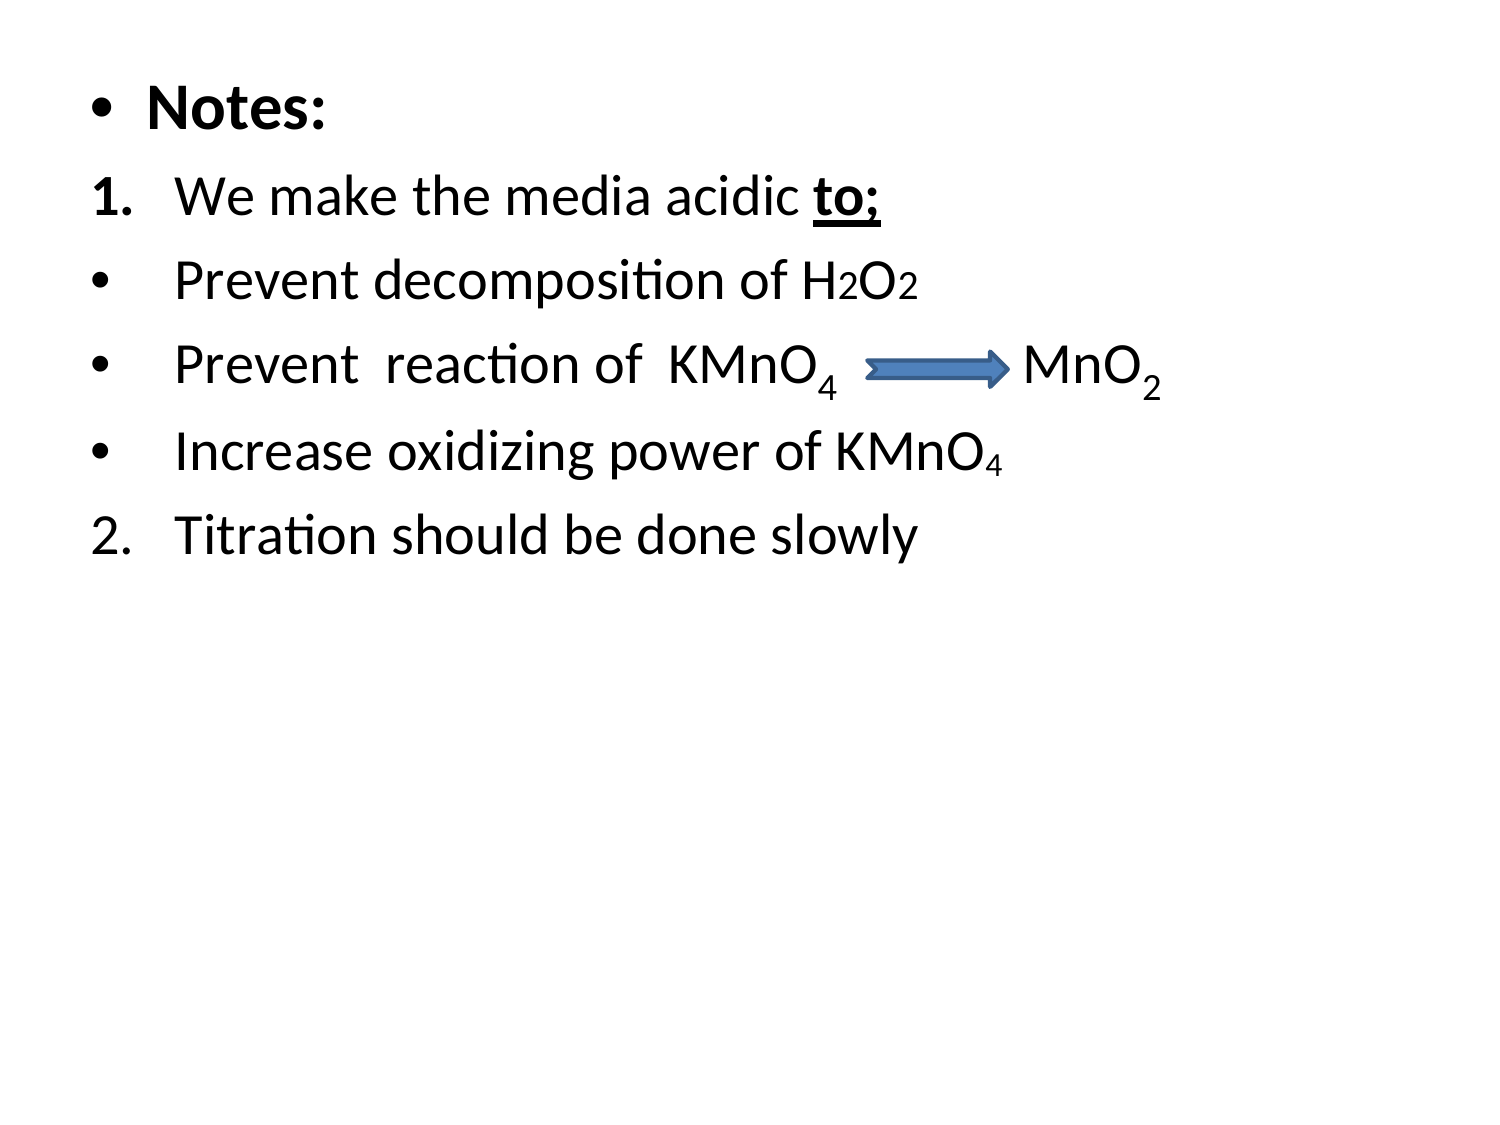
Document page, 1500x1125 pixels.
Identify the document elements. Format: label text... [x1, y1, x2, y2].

subtitle Prevent reaction of KMnO4 MnO2 [90, 327, 1500, 410]
list Notes: [90, 65, 1500, 146]
subtitle We make the media acidic to; [90, 159, 1500, 230]
list Titration should be done slowly [90, 497, 1500, 569]
list Increase oxidizing power of KMnO4 [90, 413, 1500, 485]
list Prevent decomposition of H2O2 [90, 243, 1500, 314]
